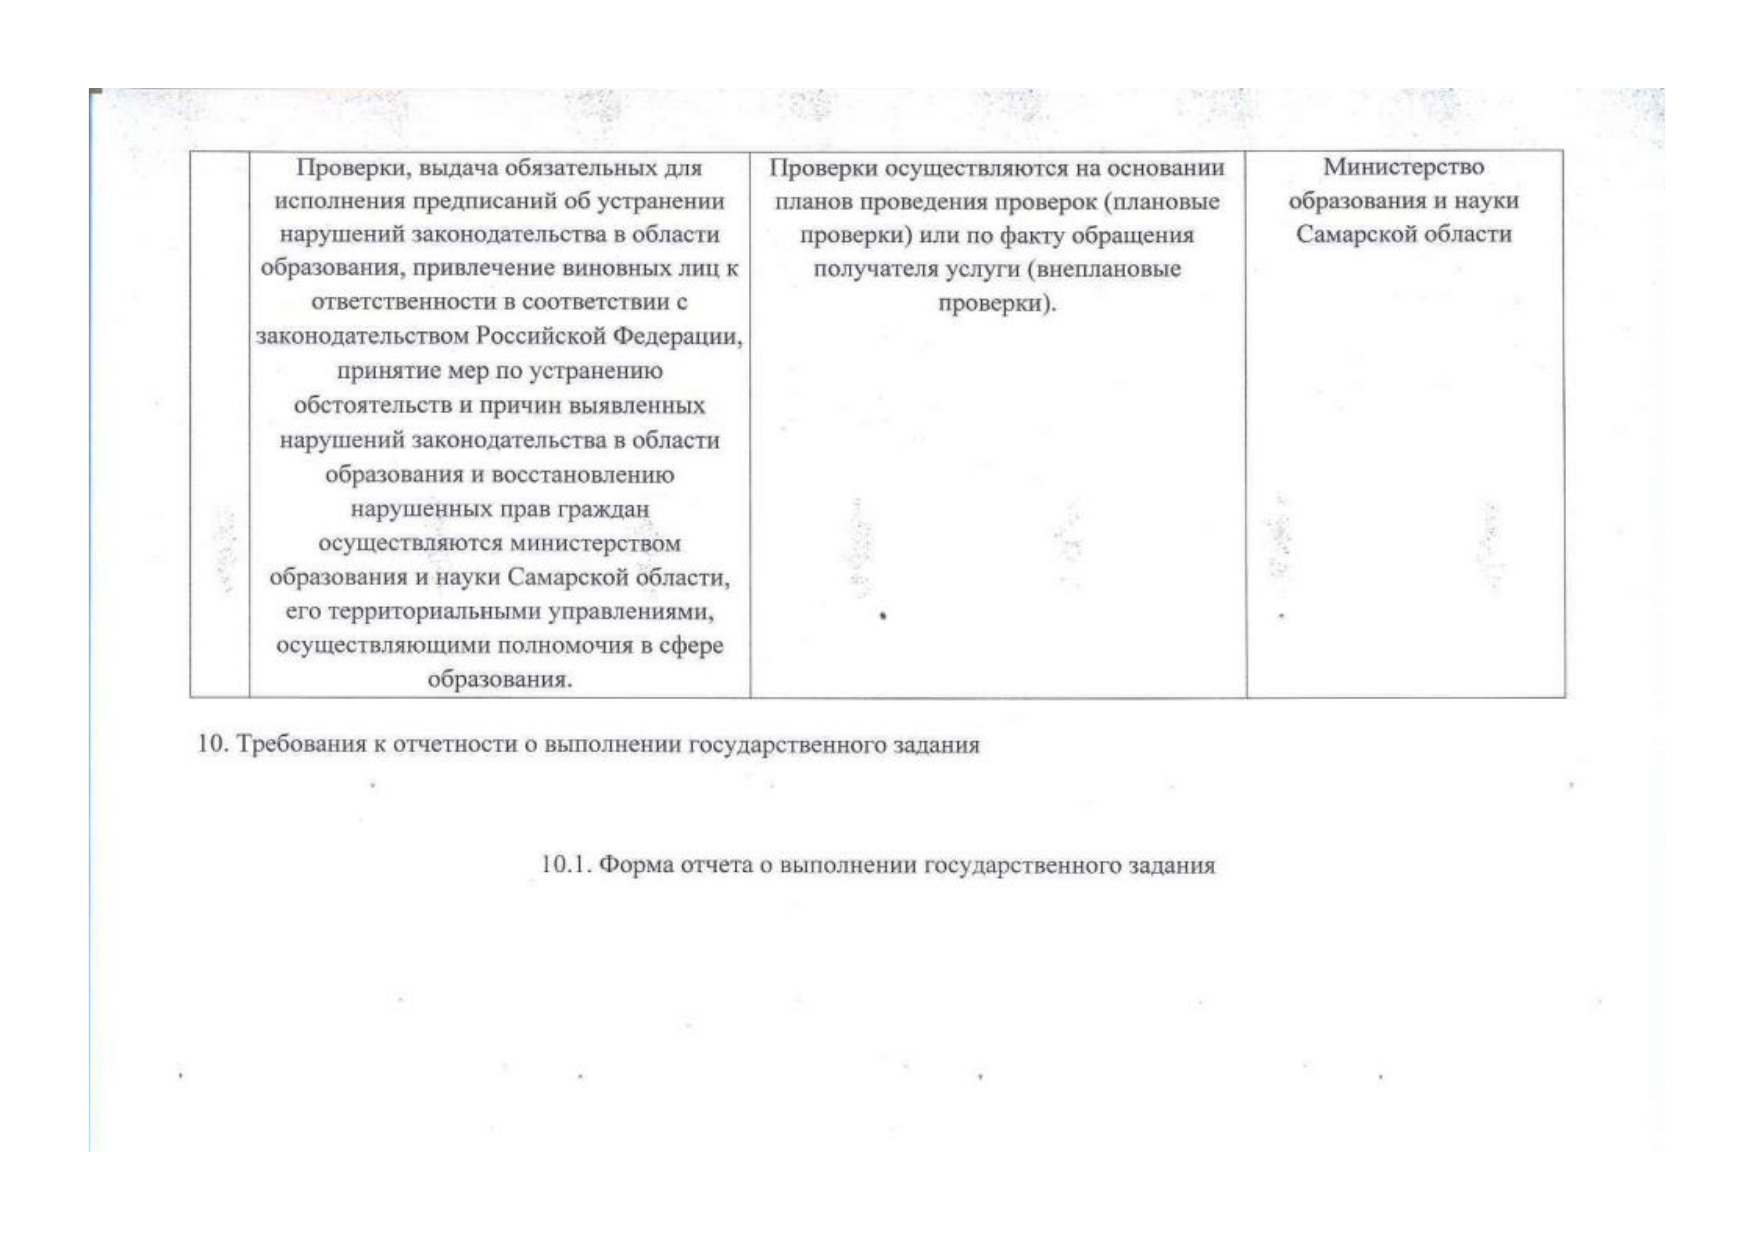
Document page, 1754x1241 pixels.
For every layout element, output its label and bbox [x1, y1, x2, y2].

picture [88, 88, 1666, 1152]
